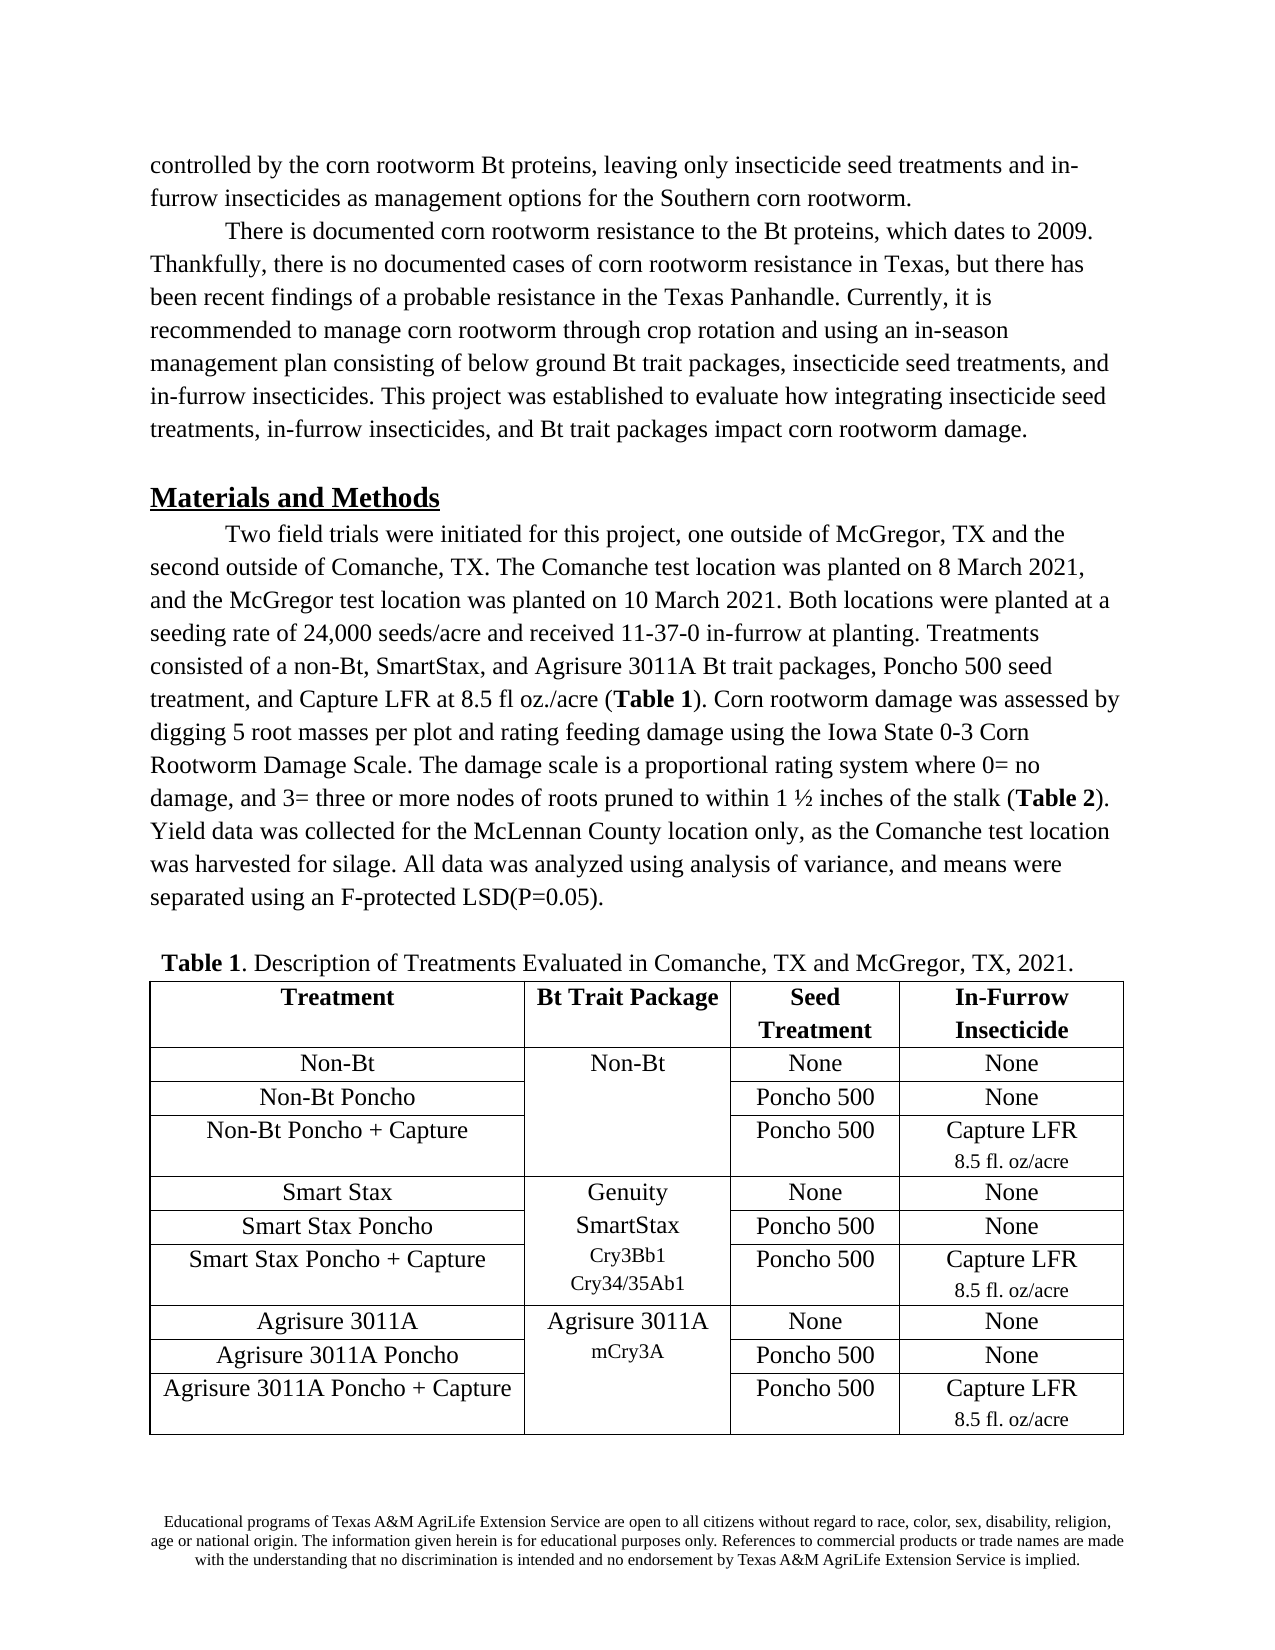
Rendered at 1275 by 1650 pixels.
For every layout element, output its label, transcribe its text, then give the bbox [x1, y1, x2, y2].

table_cell Genuity SmartStax Cry3Bb1 Cry34/35Ab1 [525, 1177, 730, 1305]
table_cell Bt Trait Package [525, 982, 730, 1047]
text There is documented corn rootworm resistance to the Bt proteins, which dates to 2009. Thankfully, there is no documented cases of corn rootworm resistance in Texas, but there has been recent findings of a probable resistance in the Texas Panhandle. Currently, it is recommended to manage corn rootworm through crop rotation and using an in-season management plan consisting of below ground Bt trait packages, insecticide seed treatments, and in-furrow insecticides. This project was established to evaluate how integrating insecticide seed treatments, in-furrow insecticides, and Bt trait packages impact corn rootworm damage. [150, 216, 1125, 443]
table_cell None [900, 1211, 1123, 1243]
table_cell Seed Treatment [731, 982, 899, 1047]
table_cell Poncho 500 [731, 1082, 899, 1114]
table_cell In-Furrow Insecticide [900, 982, 1123, 1047]
table_cell Poncho 500 [731, 1374, 899, 1434]
table_cell None [900, 1177, 1123, 1210]
table_cell Capture LFR 8.5 fl. oz/acre [900, 1245, 1123, 1305]
table_cell Non-Bt Poncho [151, 1082, 524, 1114]
table_cell Capture LFR 8.5 fl. oz/acre [900, 1374, 1123, 1434]
table_cell Smart Stax [151, 1177, 524, 1210]
table_cell None [900, 1306, 1123, 1339]
text Materials and Methods [150, 480, 1125, 514]
table_cell Agrisure 3011A [151, 1306, 524, 1339]
table_cell Non-Bt Poncho + Capture [151, 1116, 524, 1176]
table_cell None [900, 1340, 1123, 1372]
table_cell Agrisure 3011A Poncho + Capture [151, 1374, 524, 1434]
text Two field trials were initiated for this project, one outside of McGregor, TX and the second outside of Comanche, TX. The Comanche test location was planted on 8 March 2021, and the McGregor test location was planted on 10 March 2021. Both locations were planted at a seeding rate of 24,000 seeds/acre and received 11-37-0 in-furrow at planting. Treatments consisted of a non-Bt, SmartStax, and Agrisure 3011A Bt trait packages, Poncho 500 seed treatment, and Capture LFR at 8.5 fl oz./acre (Table 1). Corn rootworm damage was assessed by digging 5 root masses per plot and rating feeding damage using the Iowa State 0-3 Corn Rootworm Damage Scale. The damage scale is a proportional rating system where 0= no damage, and 3= three or more nodes of roots pruned to within 1 ½ inches of the stalk (Table 2). Yield data was collected for the McLennan County location only, as the Comanche test location was harvested for silage. All data was analyzed using analysis of variance, and means were separated using an F-protected LSD(P=0.05). [150, 519, 1125, 911]
table_cell None [731, 1306, 899, 1339]
table_cell None [731, 1048, 899, 1081]
table_cell None [731, 1177, 899, 1210]
table_cell Capture LFR 8.5 fl. oz/acre [900, 1116, 1123, 1176]
table_cell Agrisure 3011A Poncho [151, 1340, 524, 1372]
table_cell Smart Stax Poncho [151, 1211, 524, 1243]
table_cell None [900, 1048, 1123, 1081]
table_cell Smart Stax Poncho + Capture [151, 1245, 524, 1305]
table_cell Poncho 500 [731, 1245, 899, 1305]
table_cell Non-Bt [151, 1048, 524, 1081]
table_cell Agrisure 3011A mCry3A [525, 1306, 730, 1434]
table_header Table 1. Description of Treatments Evaluated in Comanche, TX and McGregor, TX, 2021. [150, 948, 1124, 981]
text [150, 150, 1125, 212]
table_cell None [900, 1082, 1123, 1114]
table_cell Poncho 500 [731, 1211, 899, 1243]
table_cell Poncho 500 [731, 1340, 899, 1372]
table_cell Non-Bt [525, 1048, 730, 1176]
table_cell Treatment [151, 982, 524, 1047]
table_cell Poncho 500 [731, 1116, 899, 1176]
